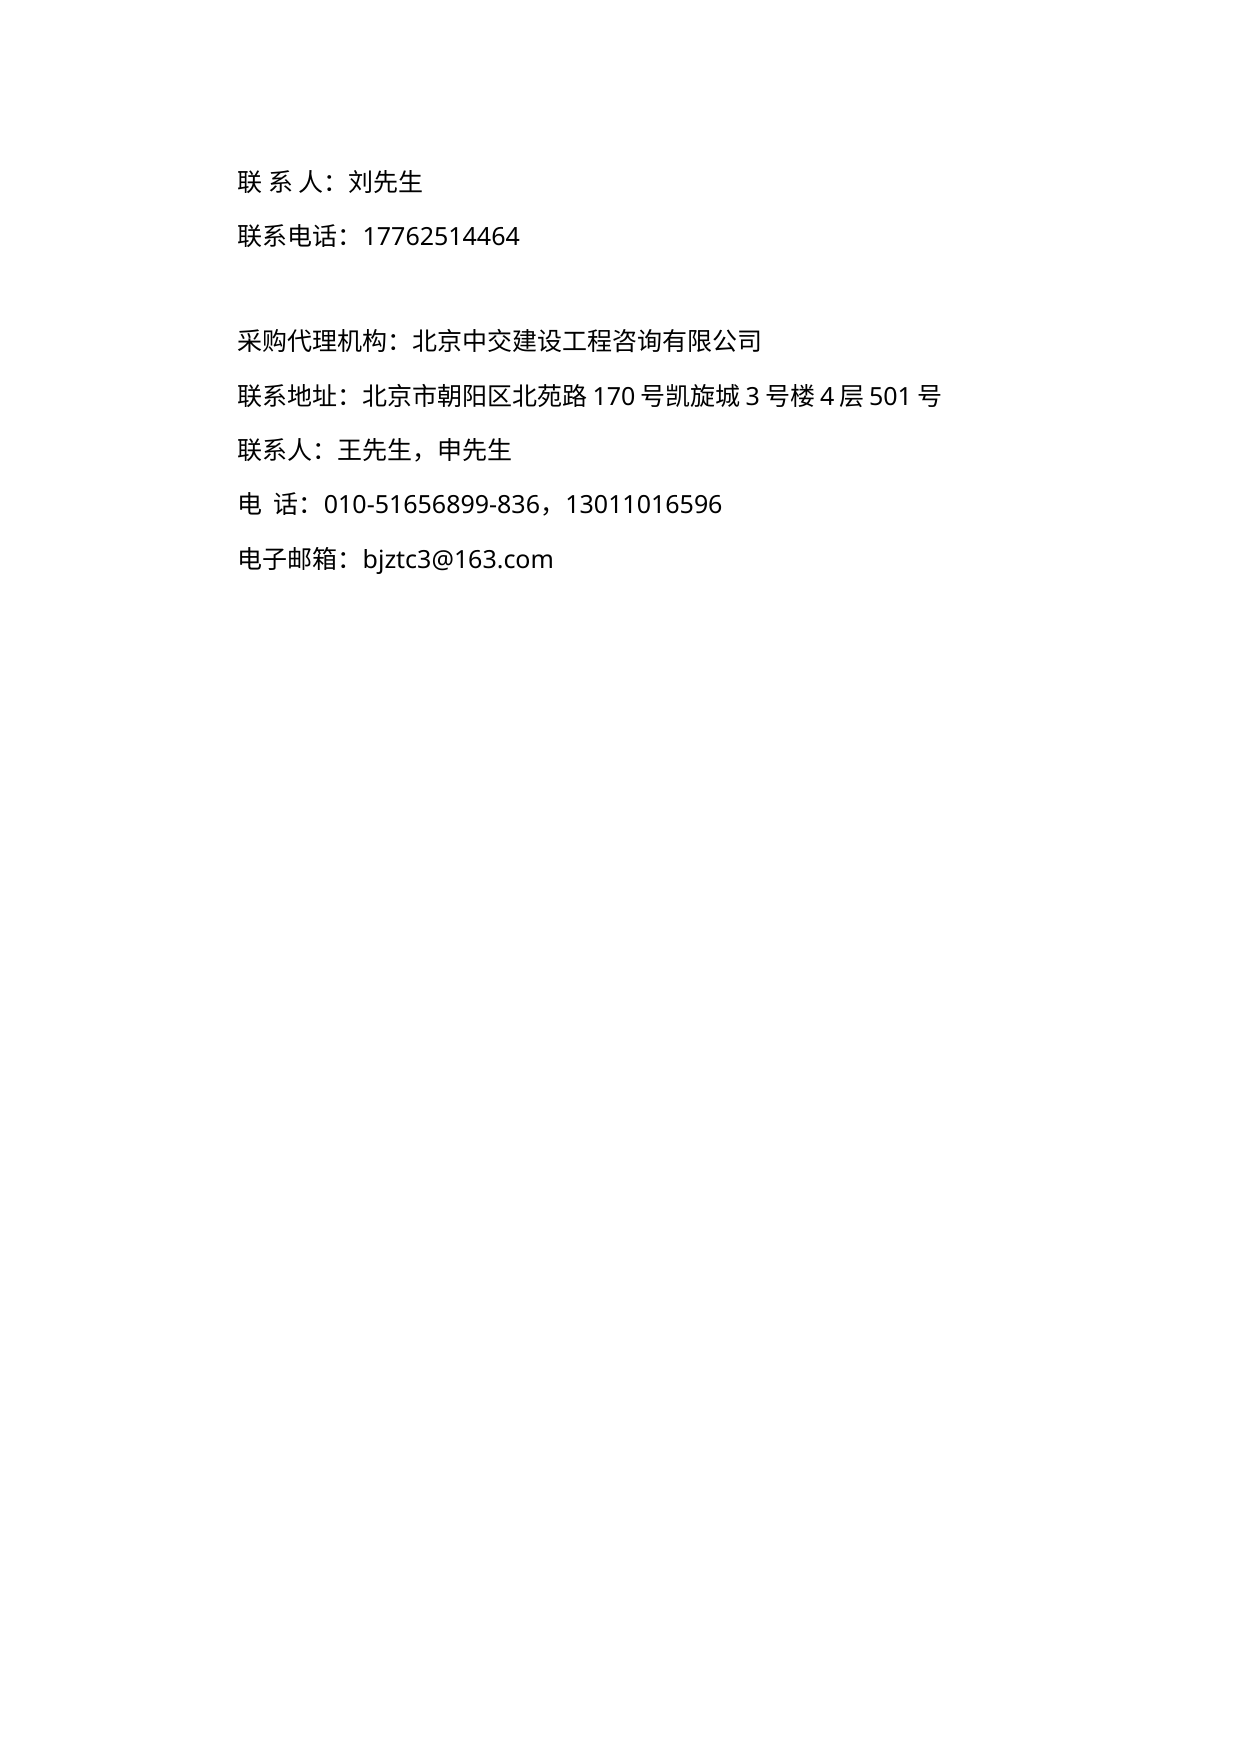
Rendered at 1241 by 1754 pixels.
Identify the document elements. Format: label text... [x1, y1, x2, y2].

text 电 话：010-51656899-836，13011016596 [187, 485, 1053, 521]
text 联系地址：北京市朝阳区北苑路170号凯旋城3号楼4层501号 [187, 376, 1053, 412]
text 联系电话：17762514464 [187, 216, 1053, 253]
text 联系人：王先生，申先生 [187, 431, 1053, 467]
text 电子邮箱：bjztc3@163.com [187, 539, 1053, 576]
text 联 系 人：刘先生 [187, 162, 1053, 198]
text 采购代理机构：北京中交建设工程咨询有限公司 [187, 322, 1053, 358]
